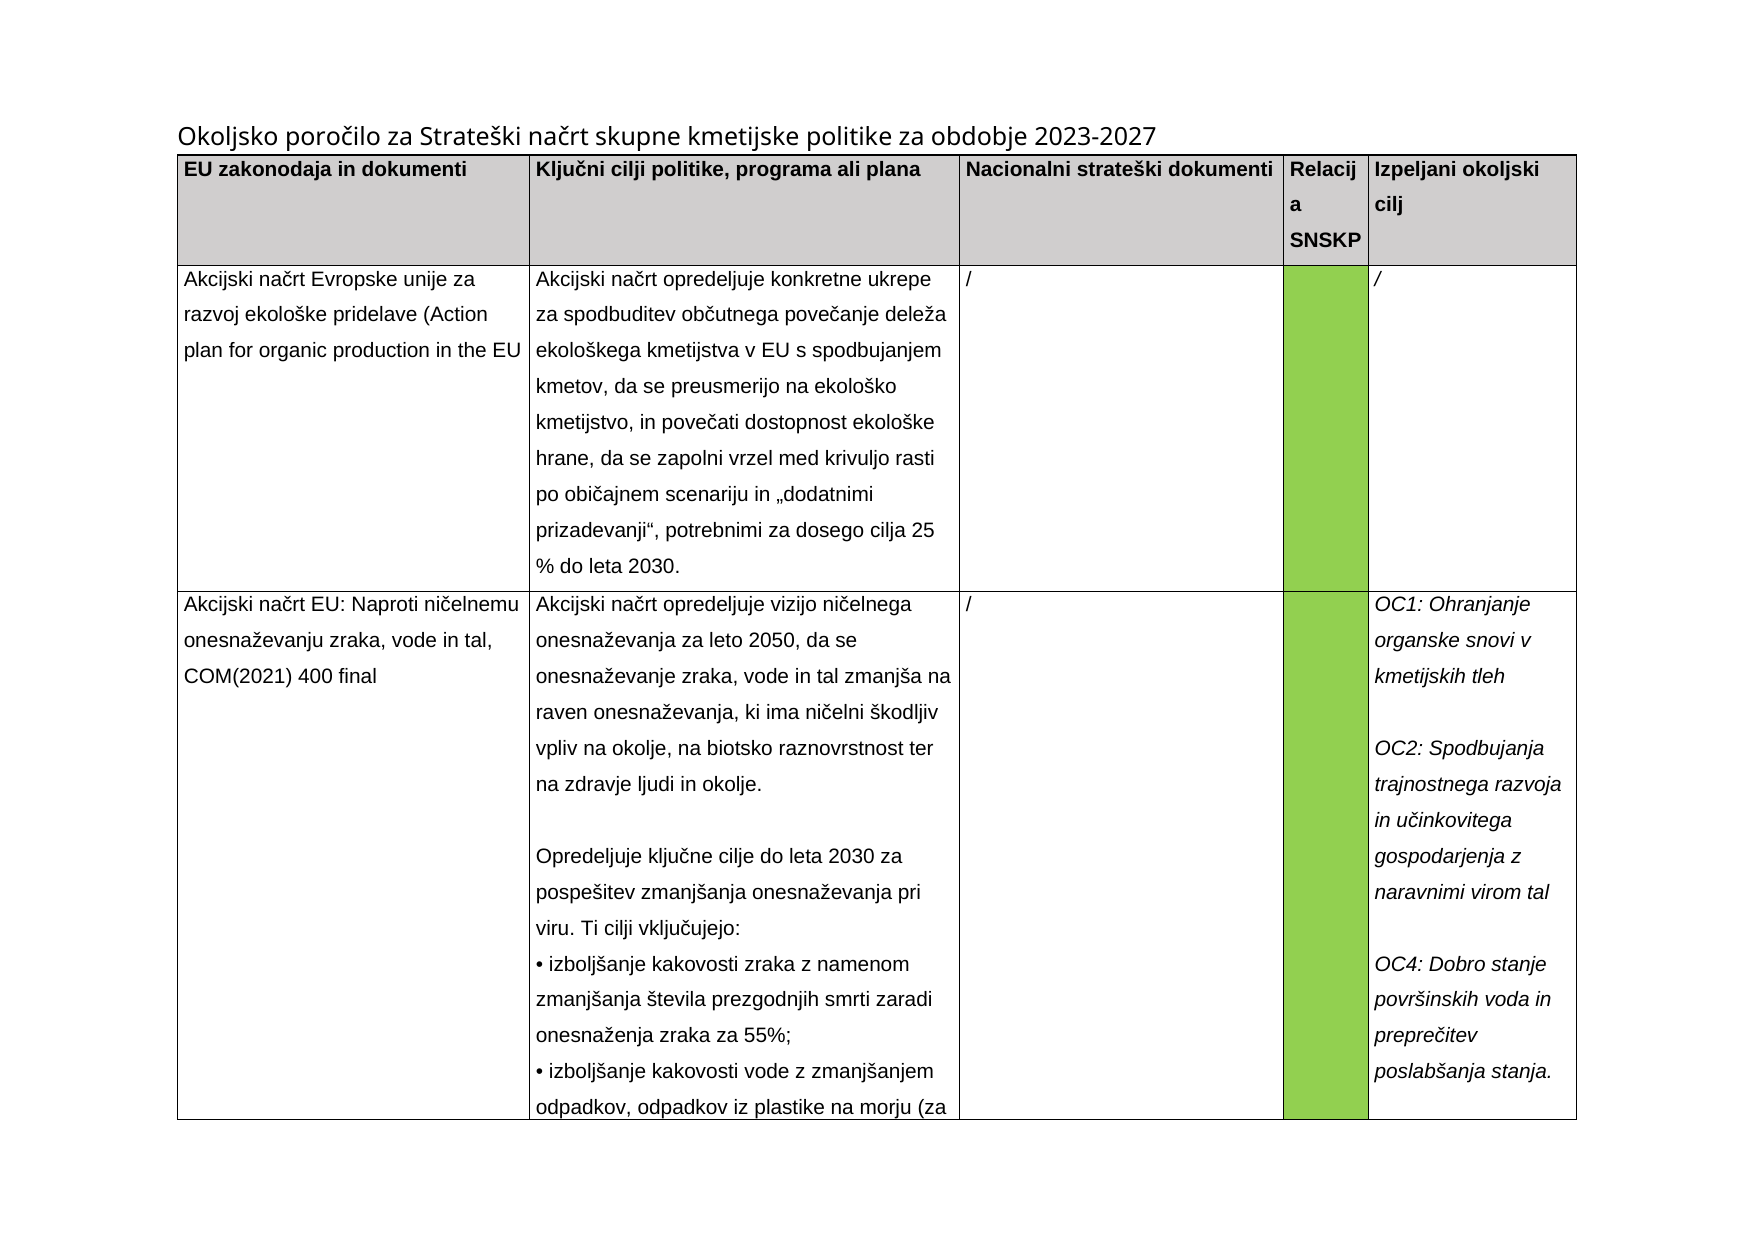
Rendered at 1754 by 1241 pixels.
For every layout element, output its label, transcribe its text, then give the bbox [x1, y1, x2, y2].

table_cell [178, 592, 529, 1119]
table_header EU zakonodaja in dokumenti [178, 156, 529, 265]
table_header Izpeljani okoljski cilj [1369, 156, 1576, 265]
table_cell / [1369, 266, 1576, 591]
table_cell / [960, 592, 1283, 1119]
table_cell / [960, 266, 1283, 591]
table_header Nacionalni strateški dokumenti [960, 156, 1283, 265]
table_cell Akcijski načrt opredeljuje konkretne ukrepe za spodbuditev občutnega povečanje deleža ekološkega kmetijstva v EU s spodbujanjem kmetov, da se preusmerijo na ekološko kmetijstvo, in povečati dostopnost ekološke hrane, da se zapolni vrzel med krivuljo rasti po običajnem scenariju in „dodatnimi prizadevanji“, potrebnimi za dosego cilja 25 % do leta 2030. [530, 266, 959, 591]
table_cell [530, 592, 959, 1119]
table_cell [1284, 266, 1368, 591]
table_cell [1369, 592, 1576, 1119]
table_header Ključni cilji politike, programa ali plana [530, 156, 959, 265]
table_cell [1284, 592, 1368, 1119]
table_cell Akcijski načrt Evropske unije za razvoj ekološke pridelave (Action plan for organic production in the EU [178, 266, 529, 591]
table_header Relacija SNSKP [1284, 156, 1368, 265]
